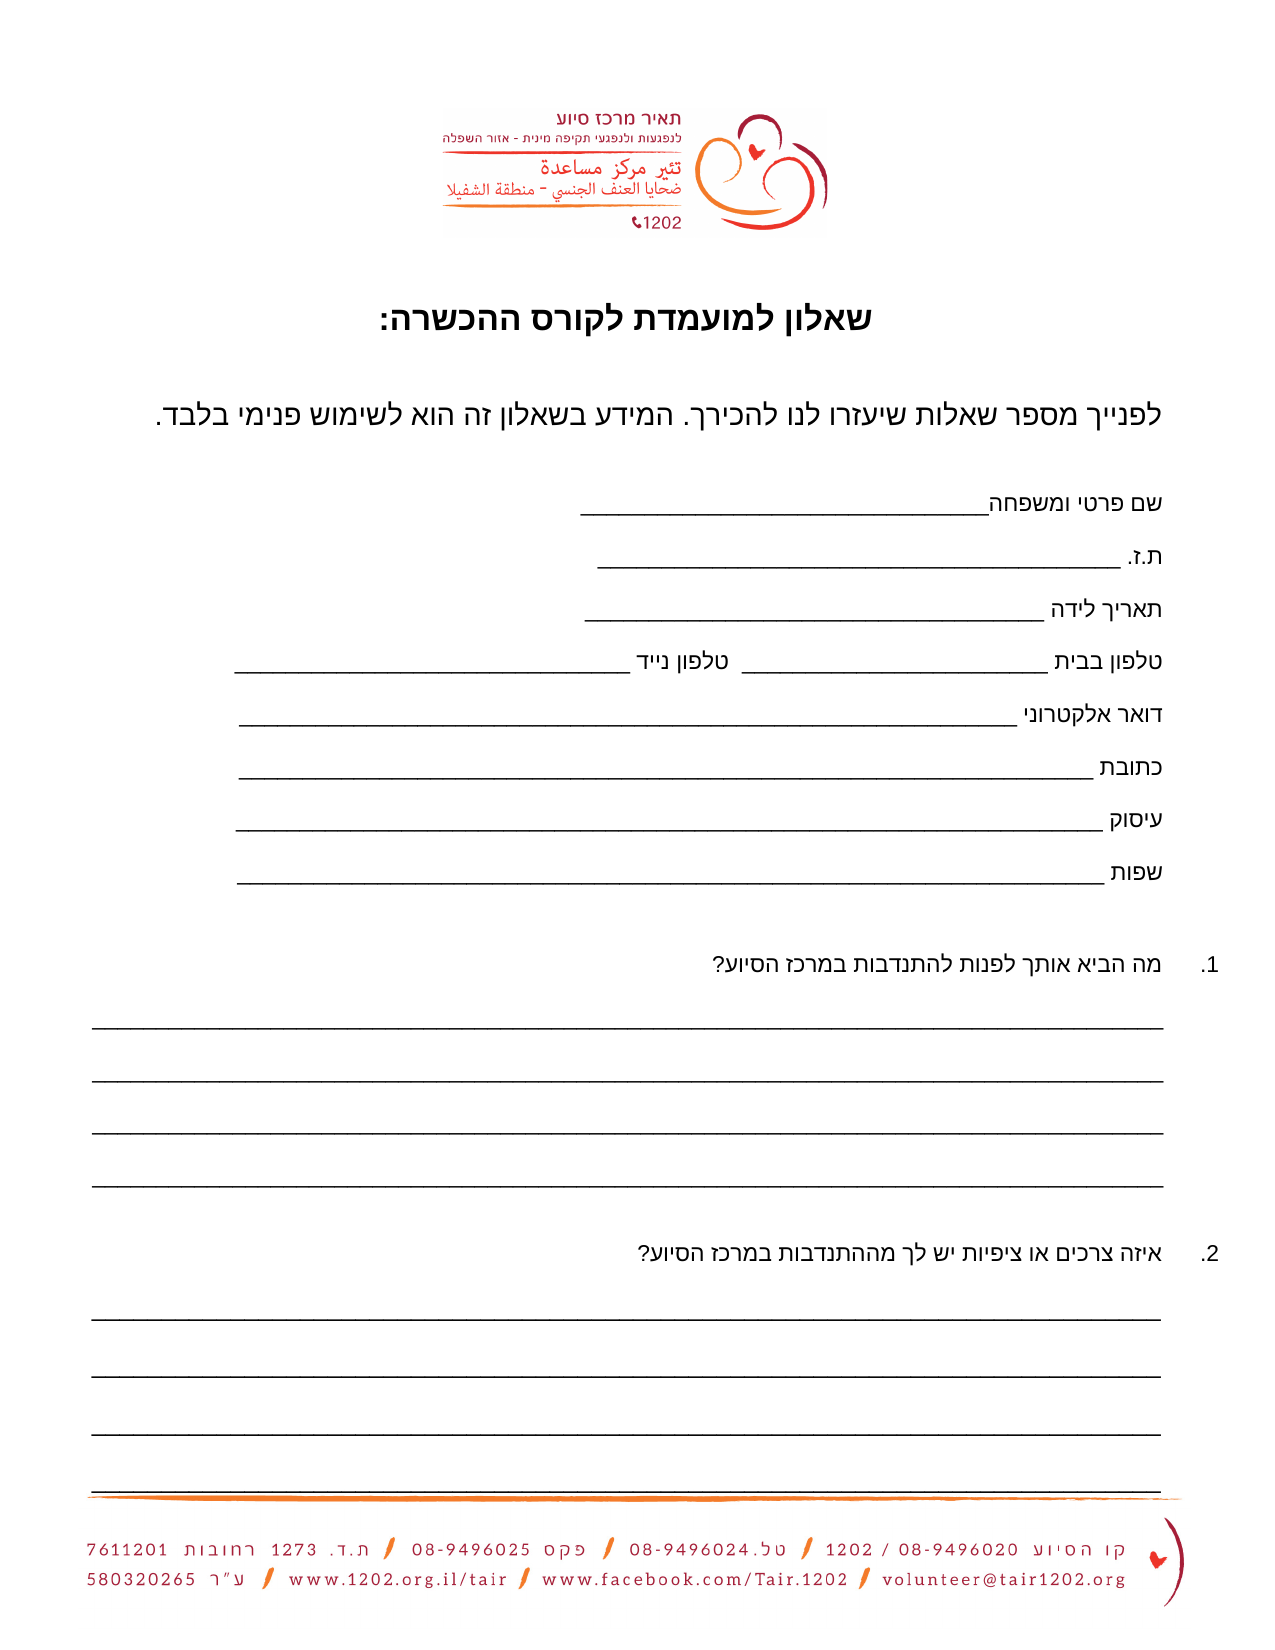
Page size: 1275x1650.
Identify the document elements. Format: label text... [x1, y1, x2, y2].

text שם פרטי ומשפחה________________________________ [89, 490, 1162, 516]
list איזה צרכים או ציפיות יש לך מההתנדבות במרכז הסיוע? [89, 1240, 1200, 1266]
text לפנייך מספר שאלות שיעזרו לנו להכירך. המידע בשאלון זה הוא לשימוש פנימי בלבד. [89, 398, 1162, 432]
picture [78, 1489, 1192, 1629]
text דואר אלקטרוני _____________________________________________________________ [89, 701, 1162, 727]
picture [442, 108, 828, 238]
text טלפון בבית ________________________ טלפון נייד _______________________________ [89, 648, 1162, 674]
text עיסוק ____________________________________________________________________ [89, 806, 1162, 833]
text תאריך לידה ____________________________________ [89, 596, 1162, 622]
text שפות ____________________________________________________________________ [89, 859, 1162, 885]
list מה הביא אותך לפנות להתנדבות במרכז הסיוע? ________________________________________________________________________________________________________________________________________________________________________________________________________________________________________________________________________________________________________________________________________________ [89, 951, 1200, 1188]
text ____________________________________________________________________________________________________________________________________________________________________________________________________________________________________________________________________________________________________________________ [89, 1292, 1162, 1494]
text כתובת ___________________________________________________________________ [89, 754, 1162, 780]
text ת.ז. _________________________________________ [89, 543, 1162, 569]
text שאלון למועמדת לקורס ההכשרה: [89, 299, 1162, 338]
